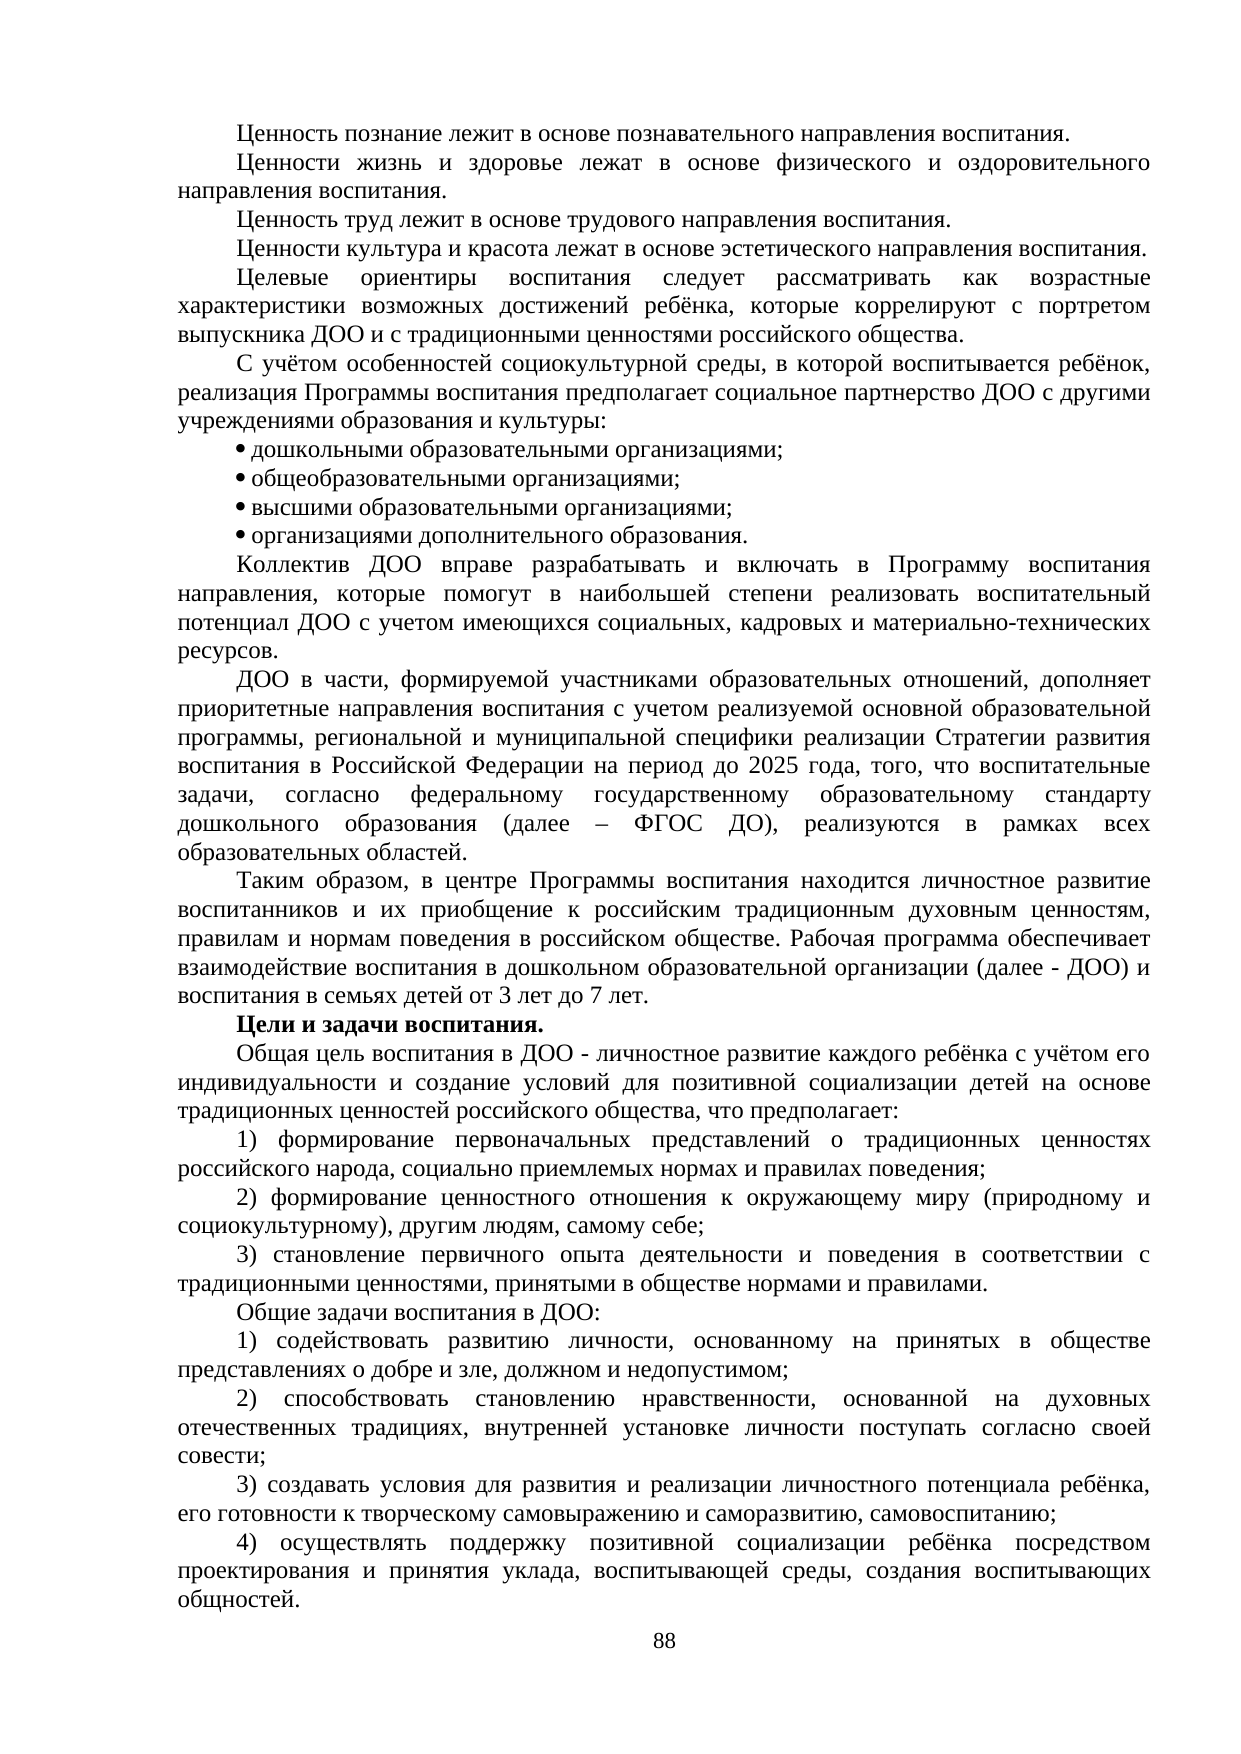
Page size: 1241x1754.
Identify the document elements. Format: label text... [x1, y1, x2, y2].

text Общие задачи воспитания в ДОО: [177, 1297, 1152, 1326]
text 1) формирование первоначальных представлений о традиционных ценностях российского народа, социально приемлемых нормах и правилах поведения; [177, 1124, 1152, 1182]
text 2) формирование ценностного отношения к окружающему миру (природному и социокультурному), другим людям, самому себе; [177, 1182, 1152, 1239]
text Общая цель воспитания в ДОО - личностное развитие каждого ребёнка с учётом его индивидуальности и создание условий для позитивной социализации детей на основе традиционных ценностей российского общества, что предполагает: [177, 1038, 1152, 1124]
text Ценность труд лежит в основе трудового направления воспитания. [177, 204, 1152, 233]
text Ценности культура и красота лежат в основе эстетического направления воспитания. [177, 233, 1152, 262]
list организациями дополнительного образования. [177, 521, 1152, 549]
text 2) способствовать становлению нравственности, основанной на духовных отечественных традициях, внутренней установке личности поступать согласно своей совести; [177, 1383, 1152, 1469]
list общеобразовательными организациями; [177, 463, 1152, 492]
list дошкольными образовательными организациями; [177, 434, 1152, 463]
text 3) становление первичного опыта деятельности и поведения в соответствии с традиционными ценностями, принятыми в обществе нормами и правилами. [177, 1239, 1152, 1297]
text 4) осуществлять поддержку позитивной социализации ребёнка посредством проектирования и принятия уклада, воспитывающей среды, создания воспитывающих общностей. [177, 1527, 1152, 1613]
text Ценность познание лежит в основе познавательного направления воспитания. [177, 118, 1152, 147]
text 3) создавать условия для развития и реализации личностного потенциала ребёнка, его готовности к творческому самовыражению и саморазвитию, самовоспитанию; [177, 1469, 1152, 1527]
text Таким образом, в центре Программы воспитания находится личностное развитие воспитанников и их приобщение к российским традиционным духовным ценностям, правилам и нормам поведения в российском обществе. Рабочая программа обеспечивает взаимодействие воспитания в дошкольном образовательной организации (далее - ДОО) и воспитания в семьях детей от 3 лет до 7 лет. [177, 866, 1152, 1009]
list высшими образовательными организациями; [177, 492, 1152, 521]
text 1) содействовать развитию личности, основанному на принятых в обществе представлениях о добре и зле, должном и недопустимом; [177, 1326, 1152, 1383]
text Коллектив ДОО вправе разрабатывать и включать в Программу воспитания направления, которые помогут в наибольшей степени реализовать воспитательный потенциал ДОО с учетом имеющихся социальных, кадровых и материально-технических ресурсов. [177, 549, 1152, 664]
text Ценности жизнь и здоровье лежат в основе физического и оздоровительного направления воспитания. [177, 147, 1152, 204]
text С учётом особенностей социокультурной среды, в которой воспитывается ребёнок, реализация Программы воспитания предполагает социальное партнерство ДОО с другими учреждениями образования и культуры: [177, 348, 1152, 434]
text Целевые ориентиры воспитания следует рассматривать как возрастные характеристики возможных достижений ребёнка, которые коррелируют с портретом выпускника ДОО и с традиционными ценностями российского общества. [177, 262, 1152, 348]
text ДОО в части, формируемой участниками образовательных отношений, дополняет приоритетные направления воспитания с учетом реализуемой основной образовательной программы, региональной и муниципальной специфики реализации Стратегии развития воспитания в Российской Федерации на период до 2025 года, того, что воспитательные задачи, согласно федеральному государственному образовательному стандарту дошкольного образования (далее – ФГОС ДО), реализуются в рамках всех образовательных областей. [177, 664, 1152, 866]
text Цели и задачи воспитания. [177, 1009, 1152, 1038]
